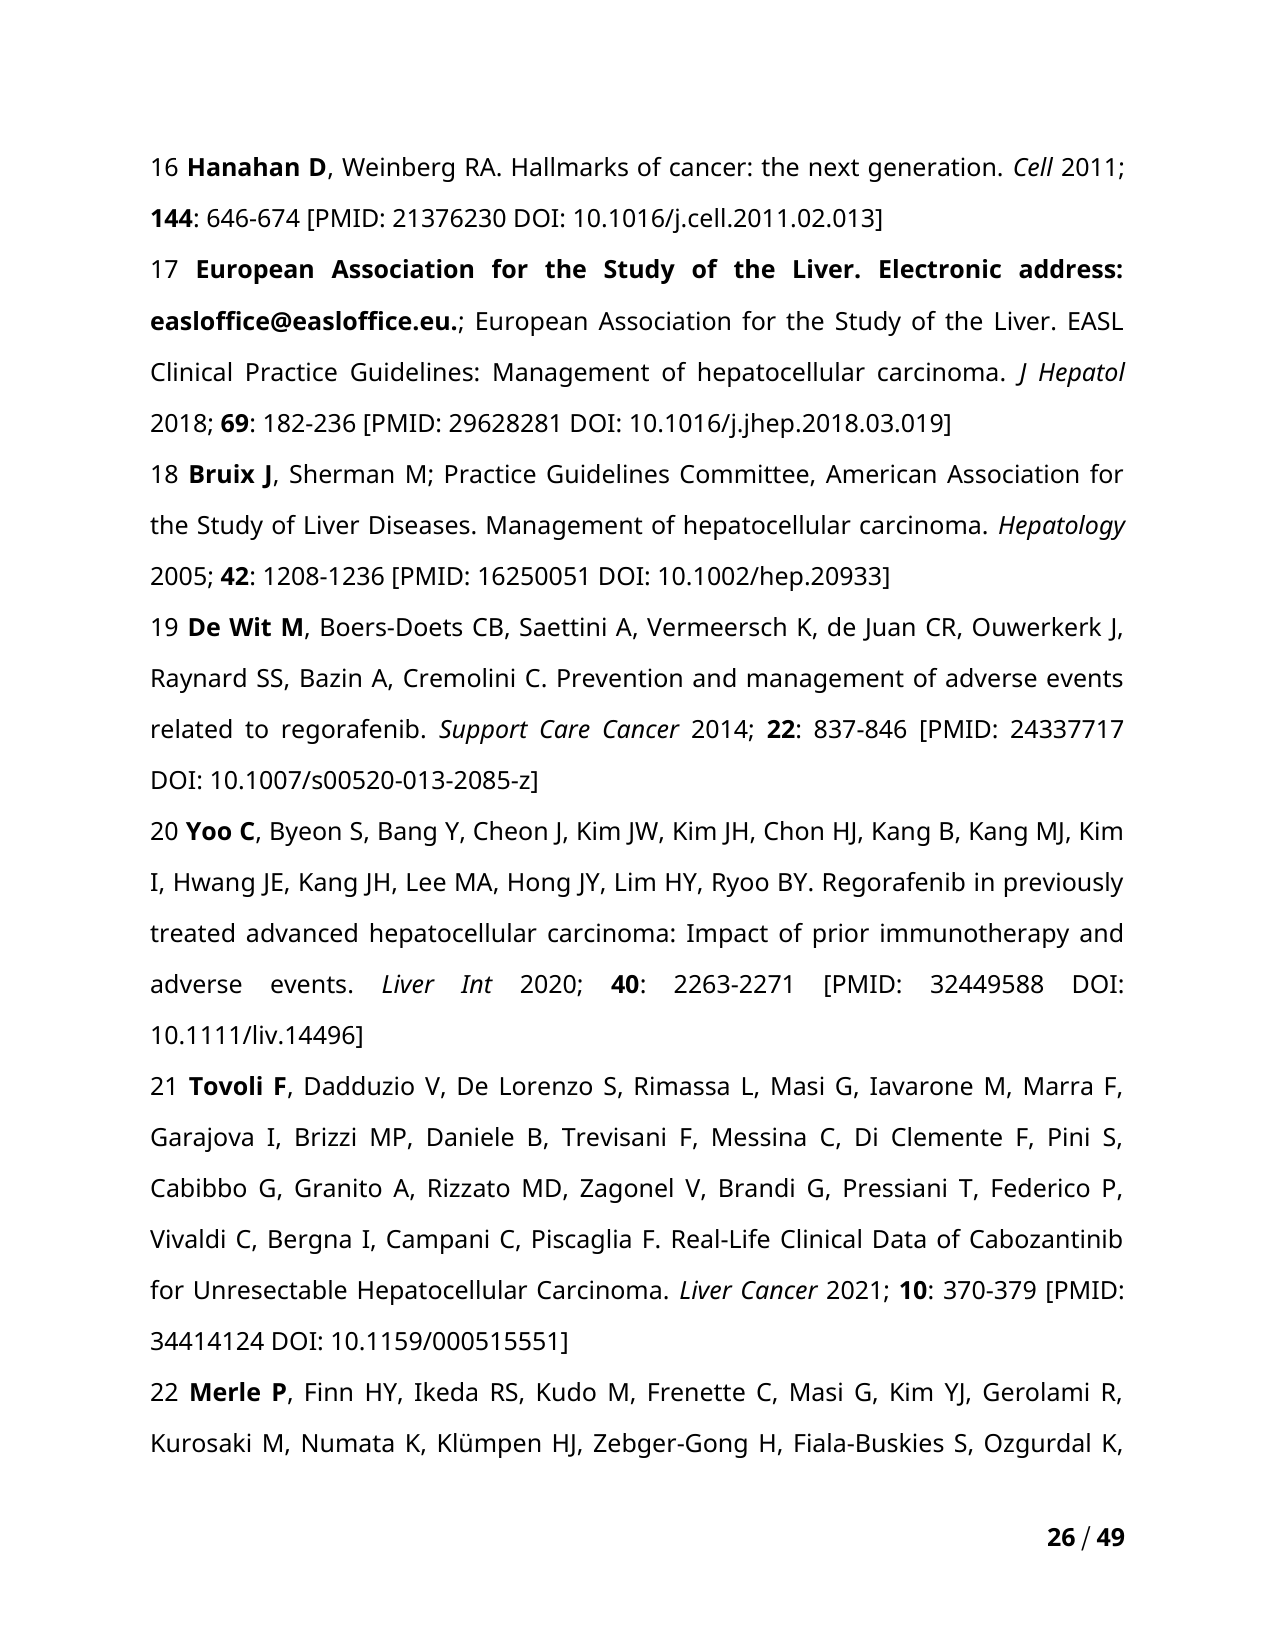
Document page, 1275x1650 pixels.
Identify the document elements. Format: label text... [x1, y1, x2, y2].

text 17 European Association for the Study of the Liver. Electronic address: easloffice@easloffice.eu.; European Association for the Study of the Liver. EASL Clinical Practice Guidelines: Management of hepatocellular carcinoma. J Hepatol 2018; 69: 182-236 [PMID: 29628281 DOI: 10.1016/j.jhep.2018.03.019] [150, 252, 1125, 439]
text 21 Tovoli F, Dadduzio V, De Lorenzo S, Rimassa L, Masi G, Iavarone M, Marra F, Garajova I, Brizzi MP, Daniele B, Trevisani F, Messina C, Di Clemente F, Pini S, Cabibbo G, Granito A, Rizzato MD, Zagonel V, Brandi G, Pressiani T, Federico P, Vivaldi C, Bergna I, Campani C, Piscaglia F. Real-Life Clinical Data of Cabozantinib for Unresectable Hepatocellular Carcinoma. Liver Cancer 2021; 10: 370-379 [PMID: 34414124 DOI: 10.1159/000515551] [150, 1069, 1125, 1358]
text 20 Yoo C, Byeon S, Bang Y, Cheon J, Kim JW, Kim JH, Chon HJ, Kang B, Kang MJ, Kim I, Hwang JE, Kang JH, Lee MA, Hong JY, Lim HY, Ryoo BY. Regorafenib in previously treated advanced hepatocellular carcinoma: Impact of prior immunotherapy and adverse events. Liver Int 2020; 40: 2263-2271 [PMID: 32449588 DOI: 10.1111/liv.14496] [150, 813, 1125, 1052]
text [150, 1375, 1125, 1460]
text 18 Bruix J, Sherman M; Practice Guidelines Committee, American Association for the Study of Liver Diseases. Management of hepatocellular carcinoma. Hepatology 2005; 42: 1208-1236 [PMID: 16250051 DOI: 10.1002/hep.20933] [150, 456, 1125, 592]
text 19 De Wit M, Boers-Doets CB, Saettini A, Vermeersch K, de Juan CR, Ouwerkerk J, Raynard SS, Bazin A, Cremolini C. Prevention and management of adverse events related to regorafenib. Support Care Cancer 2014; 22: 837-846 [PMID: 24337717 DOI: 10.1007/s00520-013-2085-z] [150, 609, 1125, 797]
text 16 Hanahan D, Weinberg RA. Hallmarks of cancer: the next generation. Cell 2011; 144: 646-674 [PMID: 21376230 DOI: 10.1016/j.cell.2011.02.013] [150, 150, 1125, 235]
